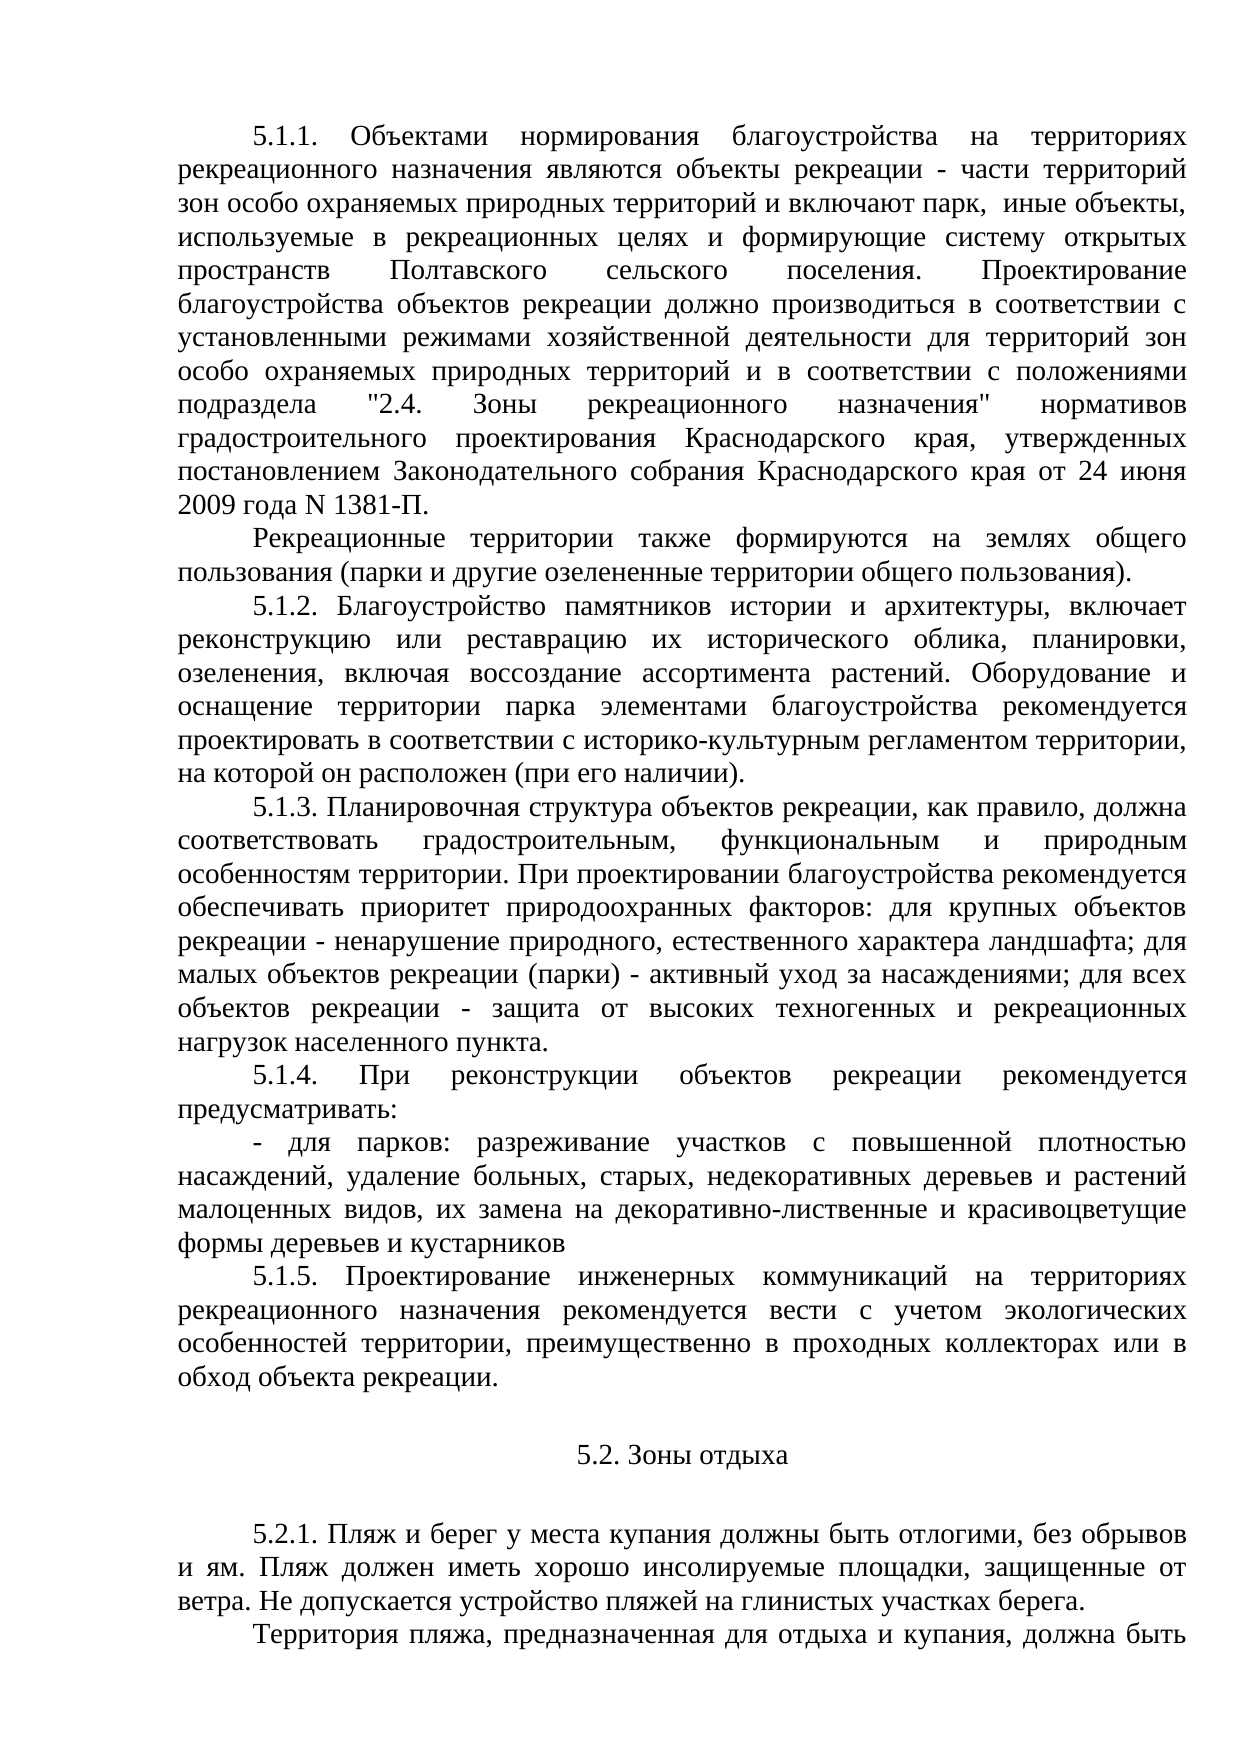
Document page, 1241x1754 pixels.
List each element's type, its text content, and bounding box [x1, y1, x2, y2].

text 5.1.5. Проектирование инженерных коммуникаций на территориях рекреационного назначения рекомендуется вести с учетом экологических особенностей территории, преимущественно в проходных коллекторах или в обход объекта рекреации. [177, 1258, 1187, 1393]
text 5.1.1. Объектами нормирования благоустройства на территориях рекреационного назначения являются объекты рекреации - части территорий зон особо охраняемых природных территорий и включают парк, иные объекты, используемые в рекреационных целях и формирующие систему открытых пространств Полтавского сельского поселения. Проектирование благоустройства объектов рекреации должно производиться в соответствии с установленными режимами хозяйственной деятельности для территорий зон особо охраняемых природных территорий и в соответствии с положениями подраздела "2.4. Зоны рекреационного назначения" нормативов градостроительного проектирования Краснодарского края, утвержденных постановлением Законодательного собрания Краснодарского края от 24 июня 2009 года N 1381-П. [177, 118, 1187, 521]
text 5.1.4. При реконструкции объектов рекреации рекомендуется предусматривать: [177, 1057, 1187, 1124]
text 5.1.2. Благоустройство памятников истории и архитектуры, включает реконструкцию или реставрацию их исторического облика, планировки, озеленения, включая воссоздание ассортимента растений. Оборудование и оснащение территории парка элементами благоустройства рекомендуется проектировать в соответствии с историко-культурным регламентом территории, на которой он расположен (при его наличии). [177, 588, 1187, 789]
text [177, 1616, 1187, 1650]
text - для парков: разреживание участков с повышенной плотностью насаждений, удаление больных, старых, недекоративных деревьев и растений малоценных видов, их замена на декоративно-лиственные и красивоцветущие формы деревьев и кустарников [177, 1124, 1187, 1258]
text Рекреационные территории также формируются на землях общего пользования (парки и другие озелененные территории общего пользования). [177, 521, 1187, 588]
subtitle 5.2. Зоны отдыха [177, 1437, 1187, 1471]
text 5.2.1. Пляж и берег у места купания должны быть отлогими, без обрывов и ям. Пляж должен иметь хорошо инсолируемые площадки, защищенные от ветра. Не допускается устройство пляжей на глинистых участках берега. [177, 1516, 1187, 1616]
text 5.1.3. Планировочная структура объектов рекреации, как правило, должна соответствовать градостроительным, функциональным и природным особенностям территории. При проектировании благоустройства рекомендуется обеспечивать приоритет природоохранных факторов: для крупных объектов рекреации - ненарушение природного, естественного характера ландшафта; для малых объектов рекреации (парки) - активный уход за насаждениями; для всех объектов рекреации - защита от высоких техногенных и рекреационных нагрузок населенного пункта. [177, 789, 1187, 1057]
